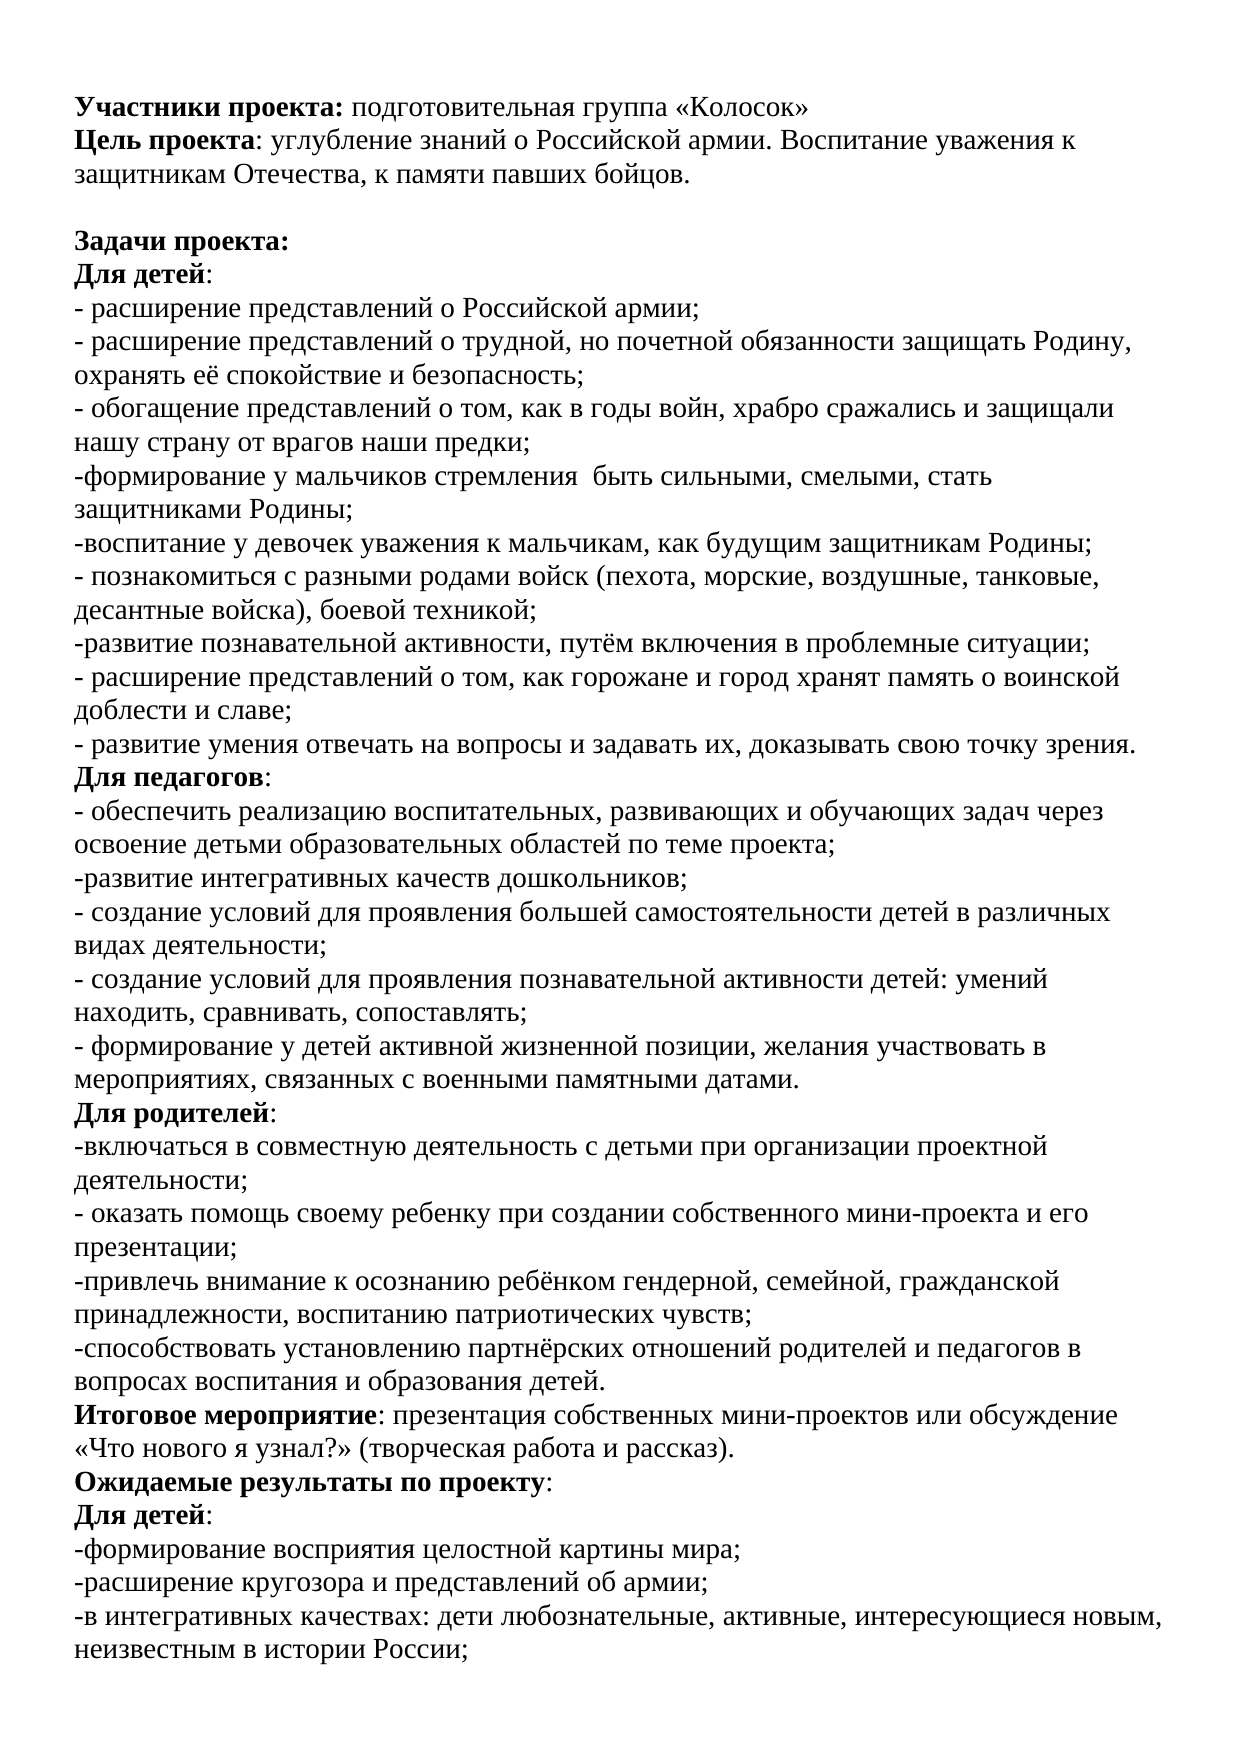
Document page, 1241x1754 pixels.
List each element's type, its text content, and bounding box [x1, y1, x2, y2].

text - развитие умения отвечать на вопросы и задавать их, доказывать свою точку зрения. [74, 726, 1167, 759]
text Для детей: [74, 1497, 1167, 1531]
text - расширение представлений о трудной, но почетной обязанности защищать Родину, охранять её спокойствие и безопасность; [74, 323, 1167, 391]
text - обеспечить реализацию воспитательных, развивающих и обучающих задач через освоение детьми образовательных областей по теме проекта; [74, 793, 1167, 860]
text Участники проекта: подготовительная группа «Колосок» [74, 89, 1167, 122]
text Для родителей: [74, 1095, 1167, 1128]
text -расширение кругозора и представлений об армии; [74, 1564, 1167, 1598]
text -развитие познавательной активности, путём включения в проблемные ситуации; [74, 625, 1167, 659]
text - оказать помощь своему ребенку при создании собственного мини-проекта и его презентации; [74, 1196, 1167, 1263]
text - расширение представлений о том, как горожане и город хранят память о воинской доблести и славе; [74, 659, 1167, 726]
text - обогащение представлений о том, как в годы войн, храбро сражались и защищали нашу страну от врагов наши предки; [74, 391, 1167, 458]
text - создание условий для проявления большей самостоятельности детей в различных видах деятельности; [74, 894, 1167, 961]
text -способствовать установлению партнёрских отношений родителей и педагогов в вопросах воспитания и образования детей. [74, 1330, 1167, 1397]
text - расширение представлений о Российской армии; [74, 290, 1167, 323]
text -воспитание у девочек уважения к мальчикам, как будущим защитникам Родины; [74, 525, 1167, 558]
text Итоговое мероприятие: презентация собственных мини-проектов или обсуждение «Что нового я узнал?» (творческая работа и рассказ). [74, 1397, 1167, 1464]
text -в интегративных качествах: дети любознательные, активные, интересующиеся новым, неизвестным в истории России; [74, 1598, 1167, 1665]
text -формирование у мальчиков стремления быть сильными, смелыми, стать защитниками Родины; [74, 458, 1167, 525]
text -включаться в совместную деятельность с детьми при организации проектной деятельности; [74, 1128, 1167, 1196]
text -формирование восприятия целостной картины мира; [74, 1531, 1167, 1564]
text - познакомиться с разными родами войск (пехота, морские, воздушные, танковые, десантные войска), боевой техникой; [74, 558, 1167, 625]
text Для детей: [74, 256, 1167, 290]
text Для педагогов: [74, 759, 1167, 793]
text -привлечь внимание к осознанию ребёнком гендерной, семейной, гражданской принадлежности, воспитанию патриотических чувств; [74, 1263, 1167, 1330]
text -развитие интегративных качеств дошкольников; [74, 860, 1167, 894]
text Ожидаемые результаты по проекту: [74, 1464, 1167, 1497]
text - создание условий для проявления познавательной активности детей: умений находить, сравнивать, сопоставлять; [74, 961, 1167, 1028]
text Задачи проекта: [74, 223, 1167, 256]
text Цель проекта: углубление знаний о Российской армии. Воспитание уважения к защитникам Отечества, к памяти павших бойцов. [74, 122, 1167, 189]
text - формирование у детей активной жизненной позиции, желания участвовать в мероприятиях, связанных с военными памятными датами. [74, 1028, 1167, 1095]
